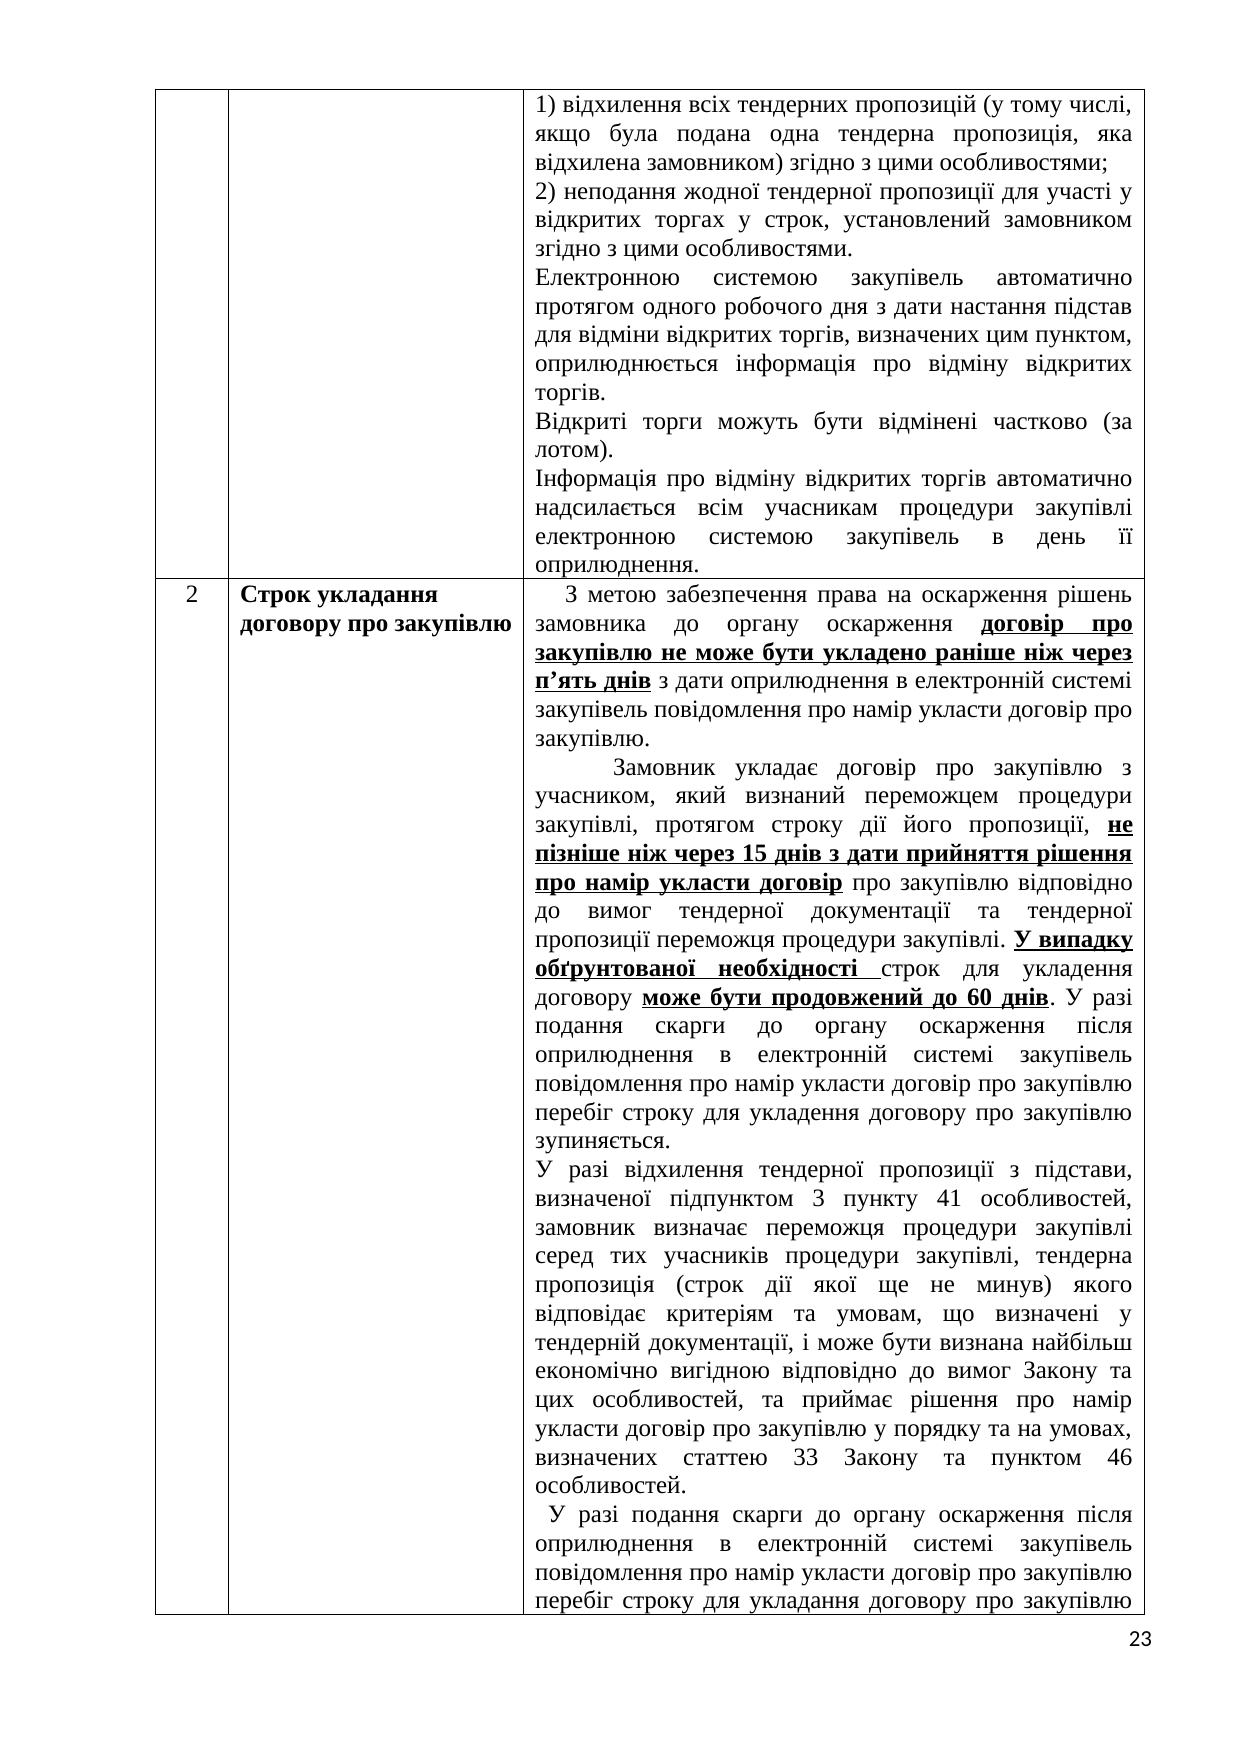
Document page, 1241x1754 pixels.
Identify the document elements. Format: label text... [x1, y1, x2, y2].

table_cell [524, 90, 1144, 578]
table_cell 1 [156, 90, 228, 578]
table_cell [229, 579, 523, 1614]
table_cell 2 [156, 579, 228, 1614]
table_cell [229, 90, 523, 578]
